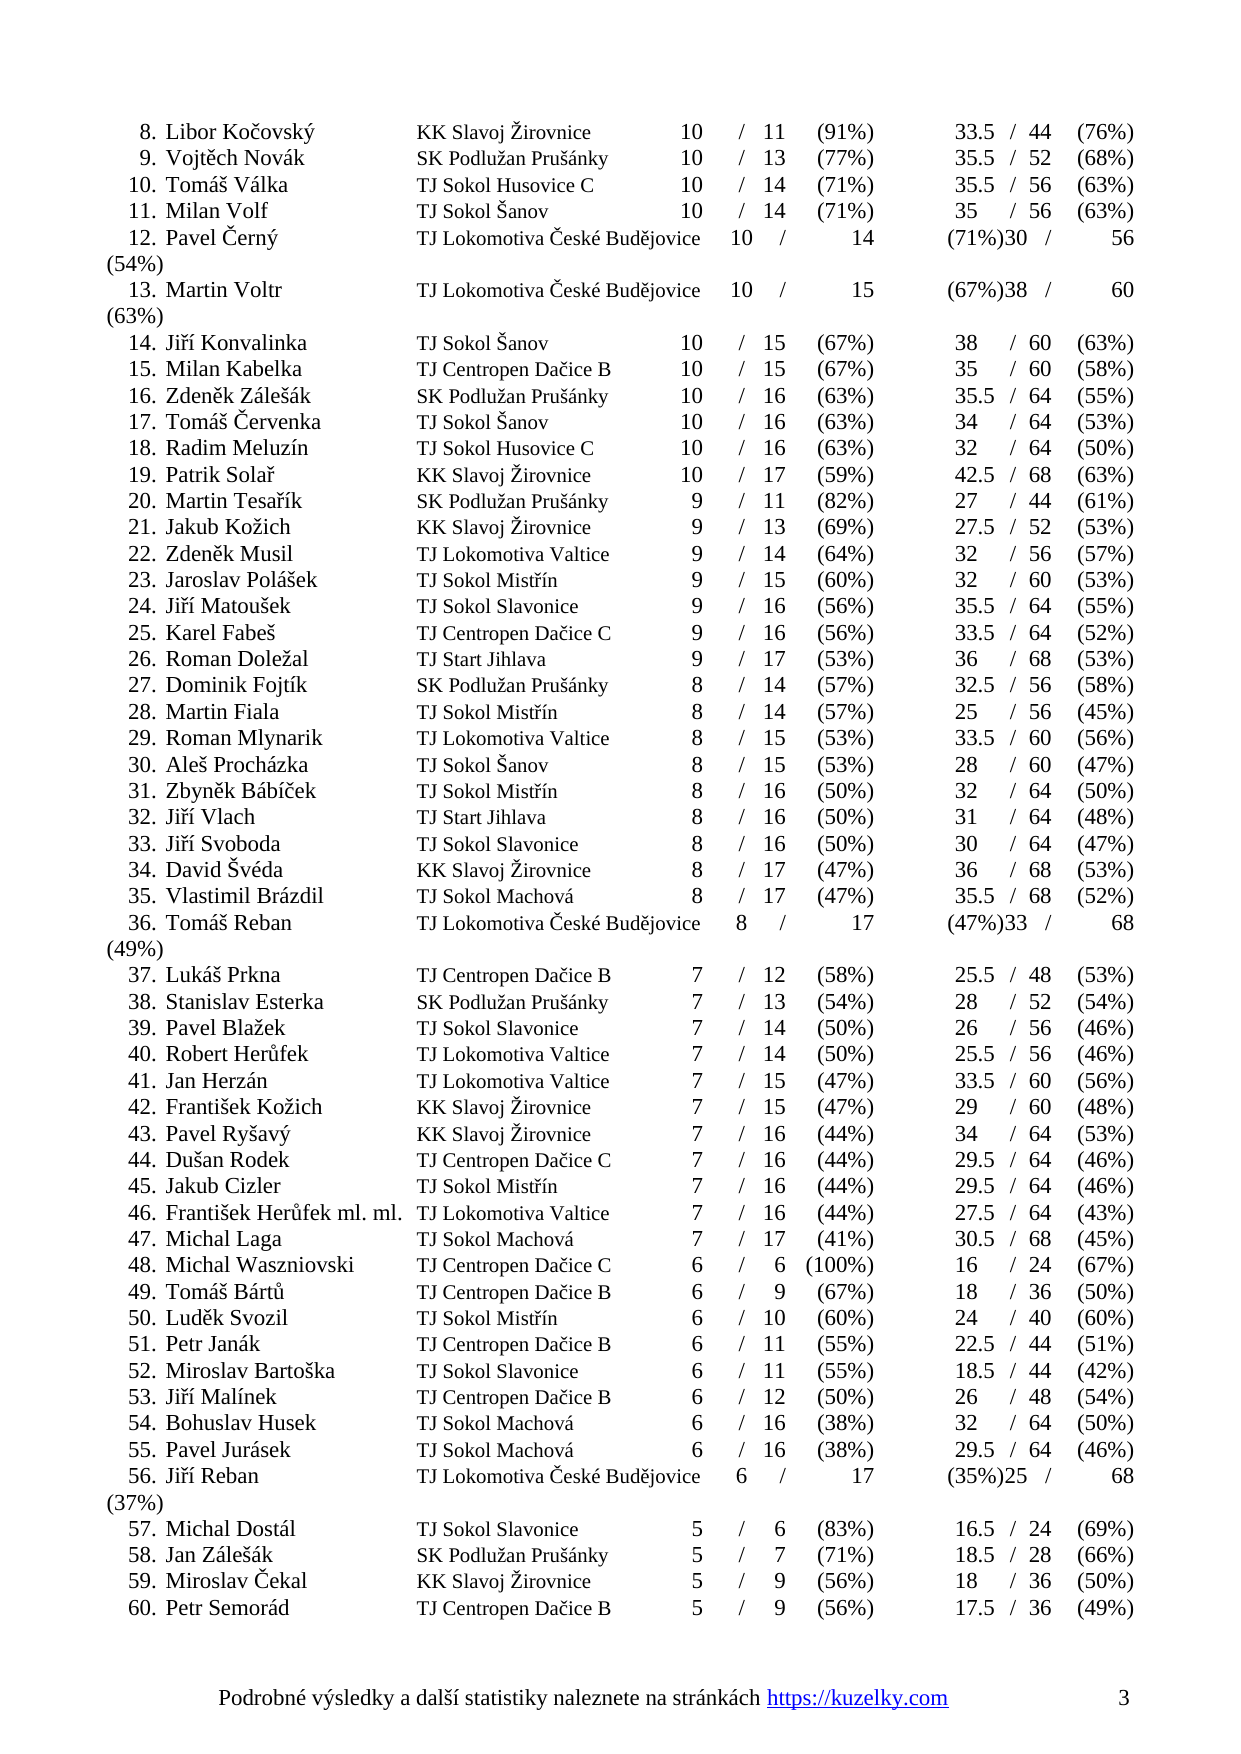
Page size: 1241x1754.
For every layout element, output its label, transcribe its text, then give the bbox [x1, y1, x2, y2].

text 42. František Kožich KK Slavoj Žirovnice 7 / 15 (47%) 29 / 60 (48%) [106, 1093, 1134, 1119]
text 16. Zdeněk Zálešák SK Podlužan Prušánky 10 / 16 (63%) 35.5 / 64 (55%) [106, 382, 1134, 408]
text 8. Libor Kočovský KK Slavoj Žirovnice 10 / 11 (91%) 33.5 / 44 (76%) [106, 118, 1134, 144]
text 23. Jaroslav Polášek TJ Sokol Mistřín 9 / 15 (60%) 32 / 60 (53%) [106, 566, 1134, 592]
text 20. Martin Tesařík SK Podlužan Prušánky 9 / 11 (82%) 27 / 44 (61%) [106, 487, 1134, 513]
text 13. Martin Voltr TJ Lokomotiva České Budějovice 10 / 15 (67%) 38 / 60 (63%) [106, 276, 1134, 329]
text 60. Petr Semorád TJ Centropen Dačice B 5 / 9 (56%) 17.5 / 36 (49%) [106, 1594, 1134, 1620]
text 22. Zdeněk Musil TJ Lokomotiva Valtice 9 / 14 (64%) 32 / 56 (57%) [106, 540, 1134, 566]
text 35. Vlastimil Brázdil TJ Sokol Machová 8 / 17 (47%) 35.5 / 68 (52%) [106, 882, 1134, 909]
text 33. Jiří Svoboda TJ Sokol Slavonice 8 / 16 (50%) 30 / 64 (47%) [106, 830, 1134, 856]
text 59. Miroslav Čekal KK Slavoj Žirovnice 5 / 9 (56%) 18 / 36 (50%) [106, 1568, 1134, 1594]
text 46. František Herůfek ml. ml. TJ Lokomotiva Valtice 7 / 16 (44%) 27.5 / 64 (43%) [106, 1199, 1134, 1225]
text 30. Aleš Procházka TJ Sokol Šanov 8 / 15 (53%) 28 / 60 (47%) [106, 751, 1134, 777]
text 34. David Švéda KK Slavoj Žirovnice 8 / 17 (47%) 36 / 68 (53%) [106, 856, 1134, 882]
text 15. Milan Kabelka TJ Centropen Dačice B 10 / 15 (67%) 35 / 60 (58%) [106, 355, 1134, 382]
text 24. Jiří Matoušek TJ Sokol Slavonice 9 / 16 (56%) 35.5 / 64 (55%) [106, 592, 1134, 619]
text 53. Jiří Malínek TJ Centropen Dačice B 6 / 12 (50%) 26 / 48 (54%) [106, 1383, 1134, 1409]
text 29. Roman Mlynarik TJ Lokomotiva Valtice 8 / 15 (53%) 33.5 / 60 (56%) [106, 724, 1134, 751]
text 12. Pavel Černý TJ Lokomotiva České Budějovice 10 / 14 (71%) 30 / 56 (54%) [106, 223, 1134, 276]
text 14. Jiří Konvalinka TJ Sokol Šanov 10 / 15 (67%) 38 / 60 (63%) [106, 329, 1134, 355]
text 25. Karel Fabeš TJ Centropen Dačice C 9 / 16 (56%) 33.5 / 64 (52%) [106, 619, 1134, 645]
text 45. Jakub Cizler TJ Sokol Mistřín 7 / 16 (44%) 29.5 / 64 (46%) [106, 1172, 1134, 1199]
text 27. Dominik Fojtík SK Podlužan Prušánky 8 / 14 (57%) 32.5 / 56 (58%) [106, 672, 1134, 698]
text 36. Tomáš Reban TJ Lokomotiva České Budějovice 8 / 17 (47%) 33 / 68 (49%) [106, 909, 1134, 961]
text 49. Tomáš Bártů TJ Centropen Dačice B 6 / 9 (67%) 18 / 36 (50%) [106, 1278, 1134, 1304]
text 41. Jan Herzán TJ Lokomotiva Valtice 7 / 15 (47%) 33.5 / 60 (56%) [106, 1067, 1134, 1093]
text 38. Stanislav Esterka SK Podlužan Prušánky 7 / 13 (54%) 28 / 52 (54%) [106, 988, 1134, 1014]
text 11. Milan Volf TJ Sokol Šanov 10 / 14 (71%) 35 / 56 (63%) [106, 197, 1134, 223]
text 9. Vojtěch Novák SK Podlužan Prušánky 10 / 13 (77%) 35.5 / 52 (68%) [106, 144, 1134, 171]
text 28. Martin Fiala TJ Sokol Mistřín 8 / 14 (57%) 25 / 56 (45%) [106, 698, 1134, 724]
text 40. Robert Herůfek TJ Lokomotiva Valtice 7 / 14 (50%) 25.5 / 56 (46%) [106, 1041, 1134, 1067]
text 54. Bohuslav Husek TJ Sokol Machová 6 / 16 (38%) 32 / 64 (50%) [106, 1409, 1134, 1436]
text 39. Pavel Blažek TJ Sokol Slavonice 7 / 14 (50%) 26 / 56 (46%) [106, 1014, 1134, 1041]
text 52. Miroslav Bartoška TJ Sokol Slavonice 6 / 11 (55%) 18.5 / 44 (42%) [106, 1357, 1134, 1383]
text 19. Patrik Solař KK Slavoj Žirovnice 10 / 17 (59%) 42.5 / 68 (63%) [106, 461, 1134, 487]
text 17. Tomáš Červenka TJ Sokol Šanov 10 / 16 (63%) 34 / 64 (53%) [106, 408, 1134, 434]
text 56. Jiří Reban TJ Lokomotiva České Budějovice 6 / 17 (35%) 25 / 68 (37%) [106, 1462, 1134, 1515]
text 44. Dušan Rodek TJ Centropen Dačice C 7 / 16 (44%) 29.5 / 64 (46%) [106, 1146, 1134, 1172]
text 47. Michal Laga TJ Sokol Machová 7 / 17 (41%) 30.5 / 68 (45%) [106, 1225, 1134, 1251]
text 32. Jiří Vlach TJ Start Jihlava 8 / 16 (50%) 31 / 64 (48%) [106, 803, 1134, 830]
text 18. Radim Meluzín TJ Sokol Husovice C 10 / 16 (63%) 32 / 64 (50%) [106, 434, 1134, 461]
text 43. Pavel Ryšavý KK Slavoj Žirovnice 7 / 16 (44%) 34 / 64 (53%) [106, 1119, 1134, 1146]
text 50. Luděk Svozil TJ Sokol Mistřín 6 / 10 (60%) 24 / 40 (60%) [106, 1304, 1134, 1330]
text 51. Petr Janák TJ Centropen Dačice B 6 / 11 (55%) 22.5 / 44 (51%) [106, 1330, 1134, 1357]
text 26. Roman Doležal TJ Start Jihlava 9 / 17 (53%) 36 / 68 (53%) [106, 645, 1134, 672]
text 55. Pavel Jurásek TJ Sokol Machová 6 / 16 (38%) 29.5 / 64 (46%) [106, 1436, 1134, 1462]
text 48. Michal Waszniovski TJ Centropen Dačice C 6 / 6 (100%) 16 / 24 (67%) [106, 1251, 1134, 1278]
text 37. Lukáš Prkna TJ Centropen Dačice B 7 / 12 (58%) 25.5 / 48 (53%) [106, 961, 1134, 988]
text 58. Jan Zálešák SK Podlužan Prušánky 5 / 7 (71%) 18.5 / 28 (66%) [106, 1541, 1134, 1568]
text 57. Michal Dostál TJ Sokol Slavonice 5 / 6 (83%) 16.5 / 24 (69%) [106, 1515, 1134, 1541]
text 10. Tomáš Válka TJ Sokol Husovice C 10 / 14 (71%) 35.5 / 56 (63%) [106, 171, 1134, 197]
text 31. Zbyněk Bábíček TJ Sokol Mistřín 8 / 16 (50%) 32 / 64 (50%) [106, 777, 1134, 803]
text 21. Jakub Kožich KK Slavoj Žirovnice 9 / 13 (69%) 27.5 / 52 (53%) [106, 513, 1134, 540]
